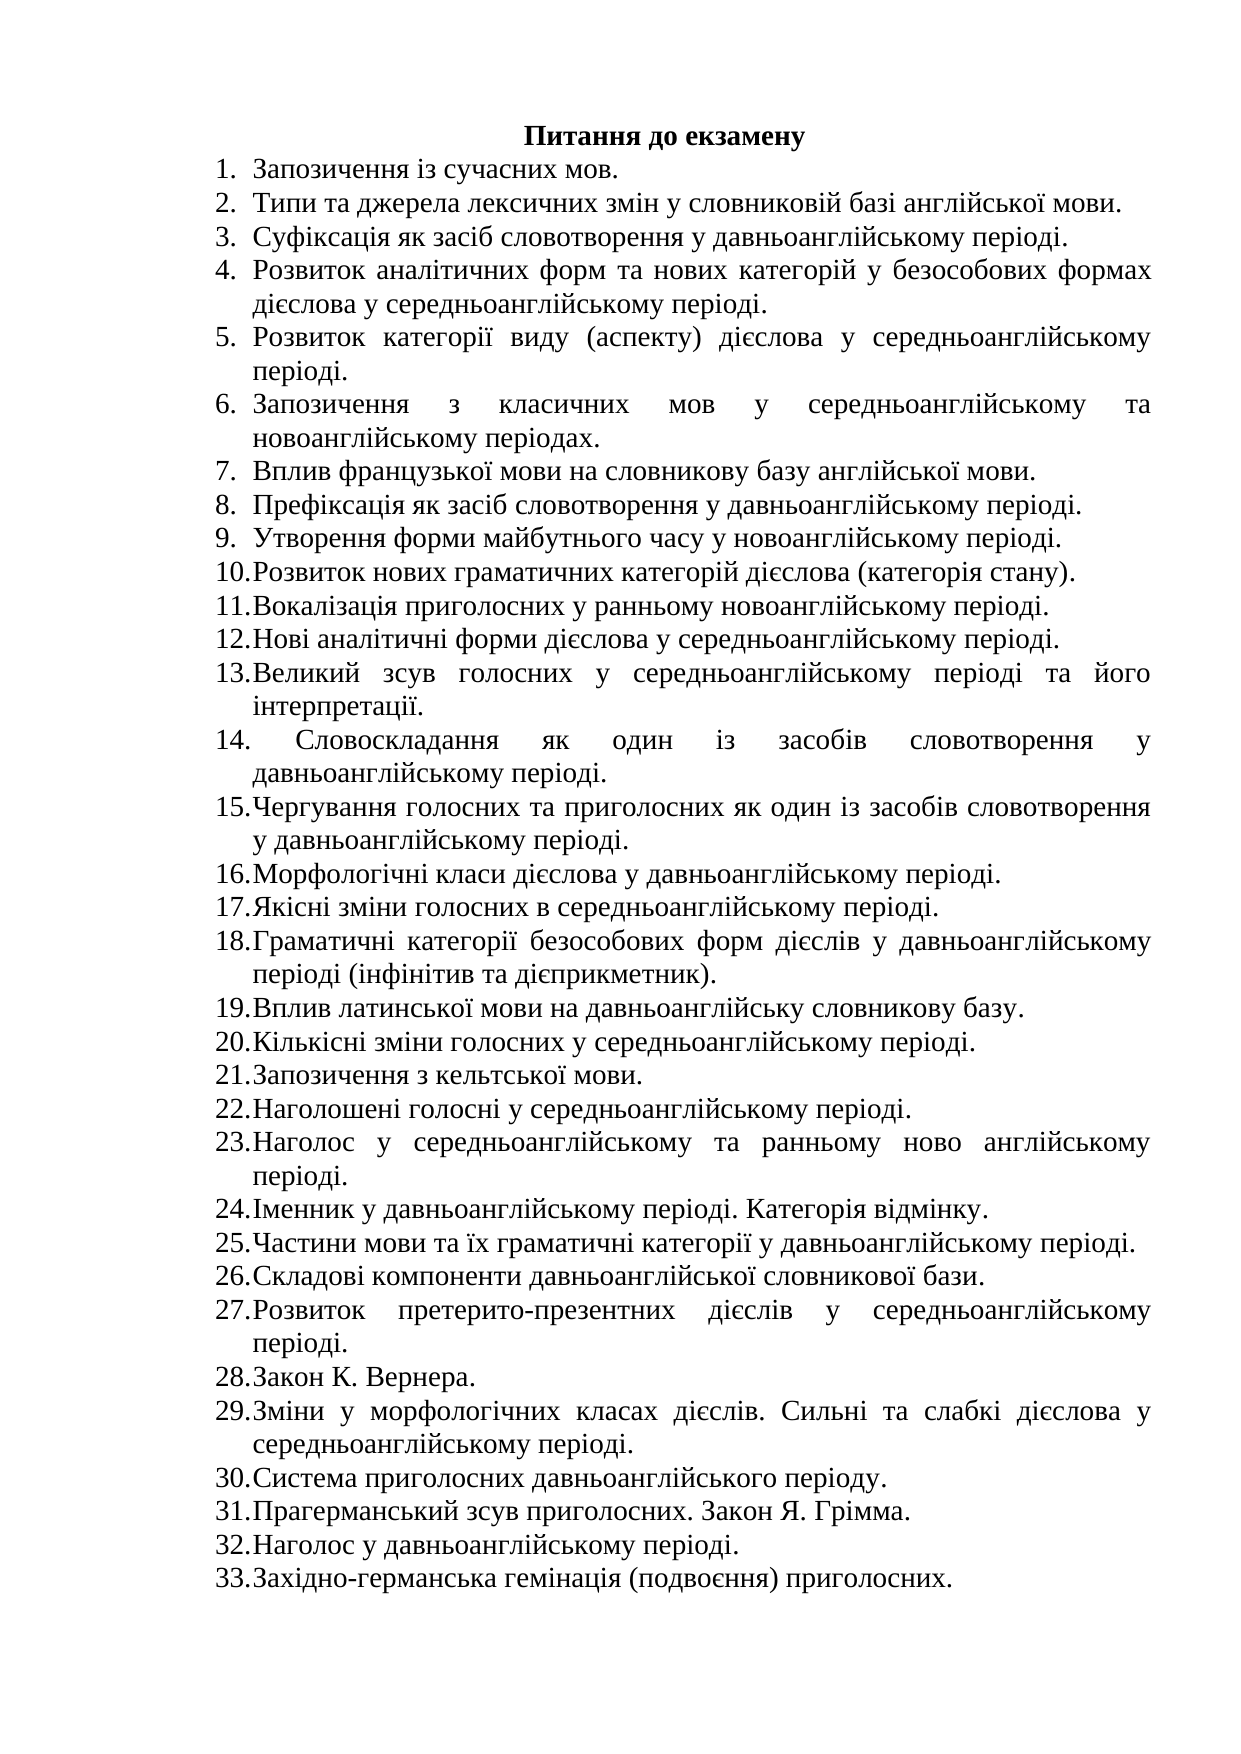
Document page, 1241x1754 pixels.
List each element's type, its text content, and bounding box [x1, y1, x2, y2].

list Словоскладання як один із засобів словотворення у давньоанглійському періоді. [215, 722, 1152, 789]
list Закон К. Вернера. [215, 1359, 1152, 1393]
list Розвиток нових граматичних категорій дієслова (категорія стану). [215, 554, 1152, 588]
list Прагерманський зсув приголосних. Закон Я. Грімма. [215, 1493, 1152, 1527]
list Вплив латинської мови на давньоанглійську словникову базу. [215, 990, 1152, 1024]
list Частини мови та їх граматичні категорії у давньоанглійському періоді. [215, 1225, 1152, 1258]
list Вплив французької мови на словникову базу англійської мови. [215, 453, 1152, 487]
list Складові компоненти давньоанглійської словникової бази. [215, 1258, 1152, 1292]
list Великий зсув голосних у середньоанглійському періоді та його інтерпретації. [215, 655, 1152, 722]
list Наголос у давньоанглійському періоді. [215, 1527, 1152, 1560]
list Зміни у морфологічних класах дієслів. Сильні та слабкі дієслова у середньоанглійському періоді. [215, 1393, 1152, 1460]
list Наголос у середньоанглійському та ранньому ново англійському періоді. [215, 1124, 1152, 1191]
list Система приголосних давньоанглійського періоду. [215, 1460, 1152, 1493]
list Розвиток категорії виду (аспекту) дієслова у середньоанглійському періоді. [215, 319, 1152, 386]
list Запозичення із сучасних мов. [215, 152, 1152, 185]
list Нові аналітичні форми дієслова у середньоанглійському періоді. [215, 621, 1152, 655]
list Розвиток претерито-презентних дієслів у середньоанглійському періоді. [215, 1292, 1152, 1359]
list Утворення форми майбутнього часу у новоанглійському періоді. [215, 521, 1152, 554]
list Морфологічні класи дієслова у давньоанглійському періоді. [215, 856, 1152, 889]
text Питання до екзамену [177, 118, 1152, 152]
list Вокалізація приголосних у ранньому новоанглійському періоді. [215, 588, 1152, 621]
list Запозичення з кельтської мови. [215, 1057, 1152, 1091]
list Суфіксація як засіб словотворення у давньоанглійському періоді. [215, 219, 1152, 252]
list Іменник у давньоанглійському періоді. Категорія відмінку. [215, 1191, 1152, 1225]
list Розвиток аналітичних форм та нових категорій у безособових формах дієслова у середньоанглійському періоді. [215, 252, 1152, 319]
list Наголошені голосні у середньоанглійському періоді. [215, 1091, 1152, 1124]
list Префіксація як засіб словотворення у давньоанглійському періоді. [215, 487, 1152, 521]
list Запозичення з класичних мов у середньоанглійському та новоанглійському періодах. [215, 386, 1152, 453]
list Типи та джерела лексичних змін у словниковій базі англійської мови. [215, 185, 1152, 219]
list Граматичні категорії безособових форм дієслів у давньоанглійському періоді (інфінітив та дієприкметник). [215, 923, 1152, 990]
list Кількісні зміни голосних у середньоанглійському періоді. [215, 1024, 1152, 1057]
list Якісні зміни голосних в середньоанглійському періоді. [215, 889, 1152, 923]
list Західно-германська гемінація (подвоєння) приголосних. [215, 1560, 1152, 1594]
list Чергування голосних та приголосних як один із засобів словотворення у давньоанглійському періоді. [215, 789, 1152, 856]
